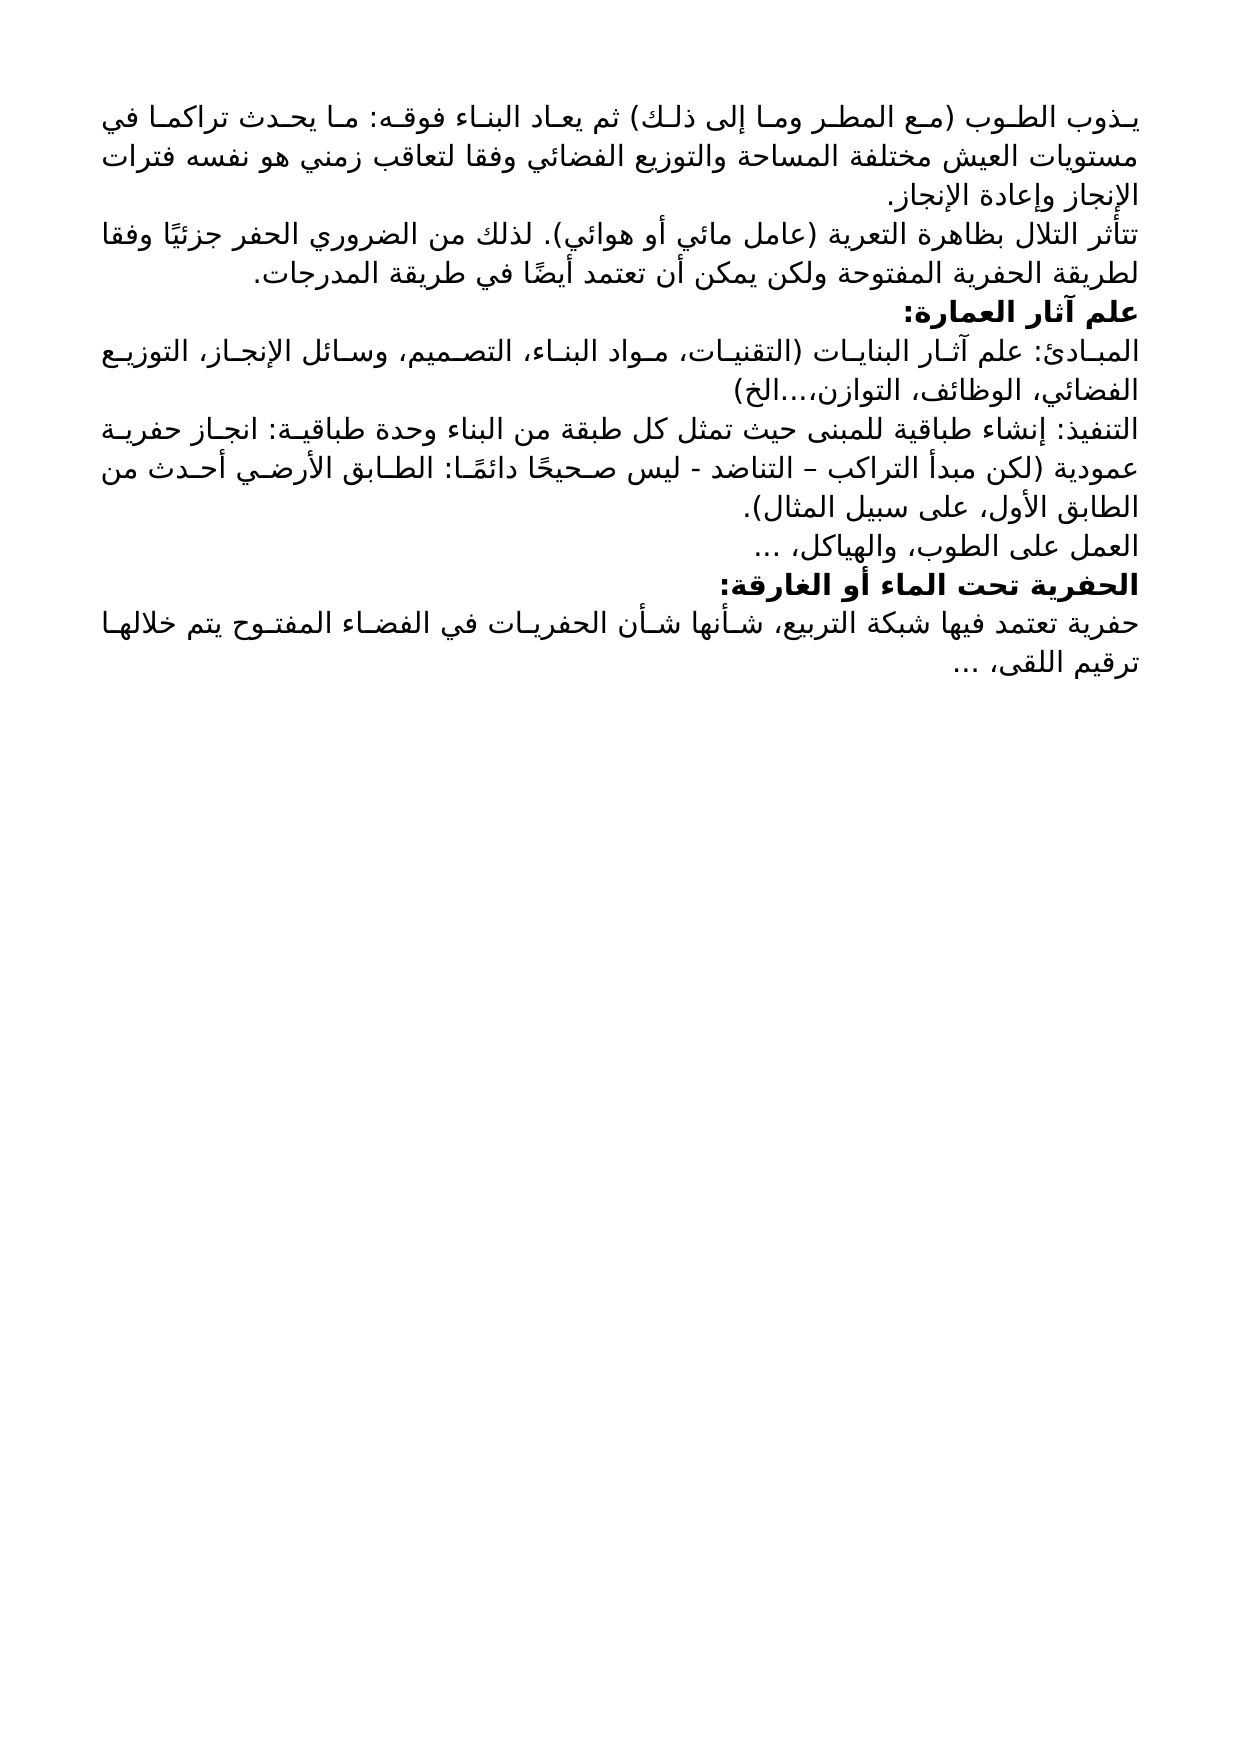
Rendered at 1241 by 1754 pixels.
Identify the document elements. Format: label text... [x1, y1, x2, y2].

text الحفرية تحت الماء أو الغارقة: [100, 568, 1140, 602]
text يذوب الطوب (مع المطر وما إلى ذلك) ثم يعاد البناء فوقه: ما يحدث تراكما في مستويات العيش مختلفة المساحة والتوزيع الفضائي وفقا لتعاقب زمني هو نفسه فترات الإنجاز وإعادة الإنجاز. [100, 100, 1140, 212]
text العمل على الطوب، والهياكل، ... [100, 529, 1140, 563]
text علم آثار العمارة: [100, 295, 1140, 329]
text التنفيذ: إنشاء طباقية للمبنى حيث تمثل كل طبقة من البناء وحدة طباقية: انجاز حفرية عمودية (لكن مبدأ التراكب – التناضد - ليس صحيحًا دائمًا: الطابق الأرضي أحدث من الطابق الأول، على سبيل المثال). [100, 412, 1140, 524]
text تتأثر التلال بظاهرة التعرية (عامل مائي أو هوائي). لذلك من الضروري الحفر جزئيًا وفقا لطريقة الحفرية المفتوحة ولكن يمكن أن تعتمد أيضًا في طريقة المدرجات. [100, 217, 1140, 290]
text المبادئ: علم آثار البنايات (التقنيات، مواد البناء، التصميم، وسائل الإنجاز، التوزيع الفضائي، الوظائف، التوازن،...الخ) [100, 334, 1140, 407]
text حفرية تعتمد فيها شبكة التربيع، شأنها شأن الحفريات في الفضاء المفتوح يتم خلالها ترقيم اللقى، ... [100, 607, 1140, 680]
